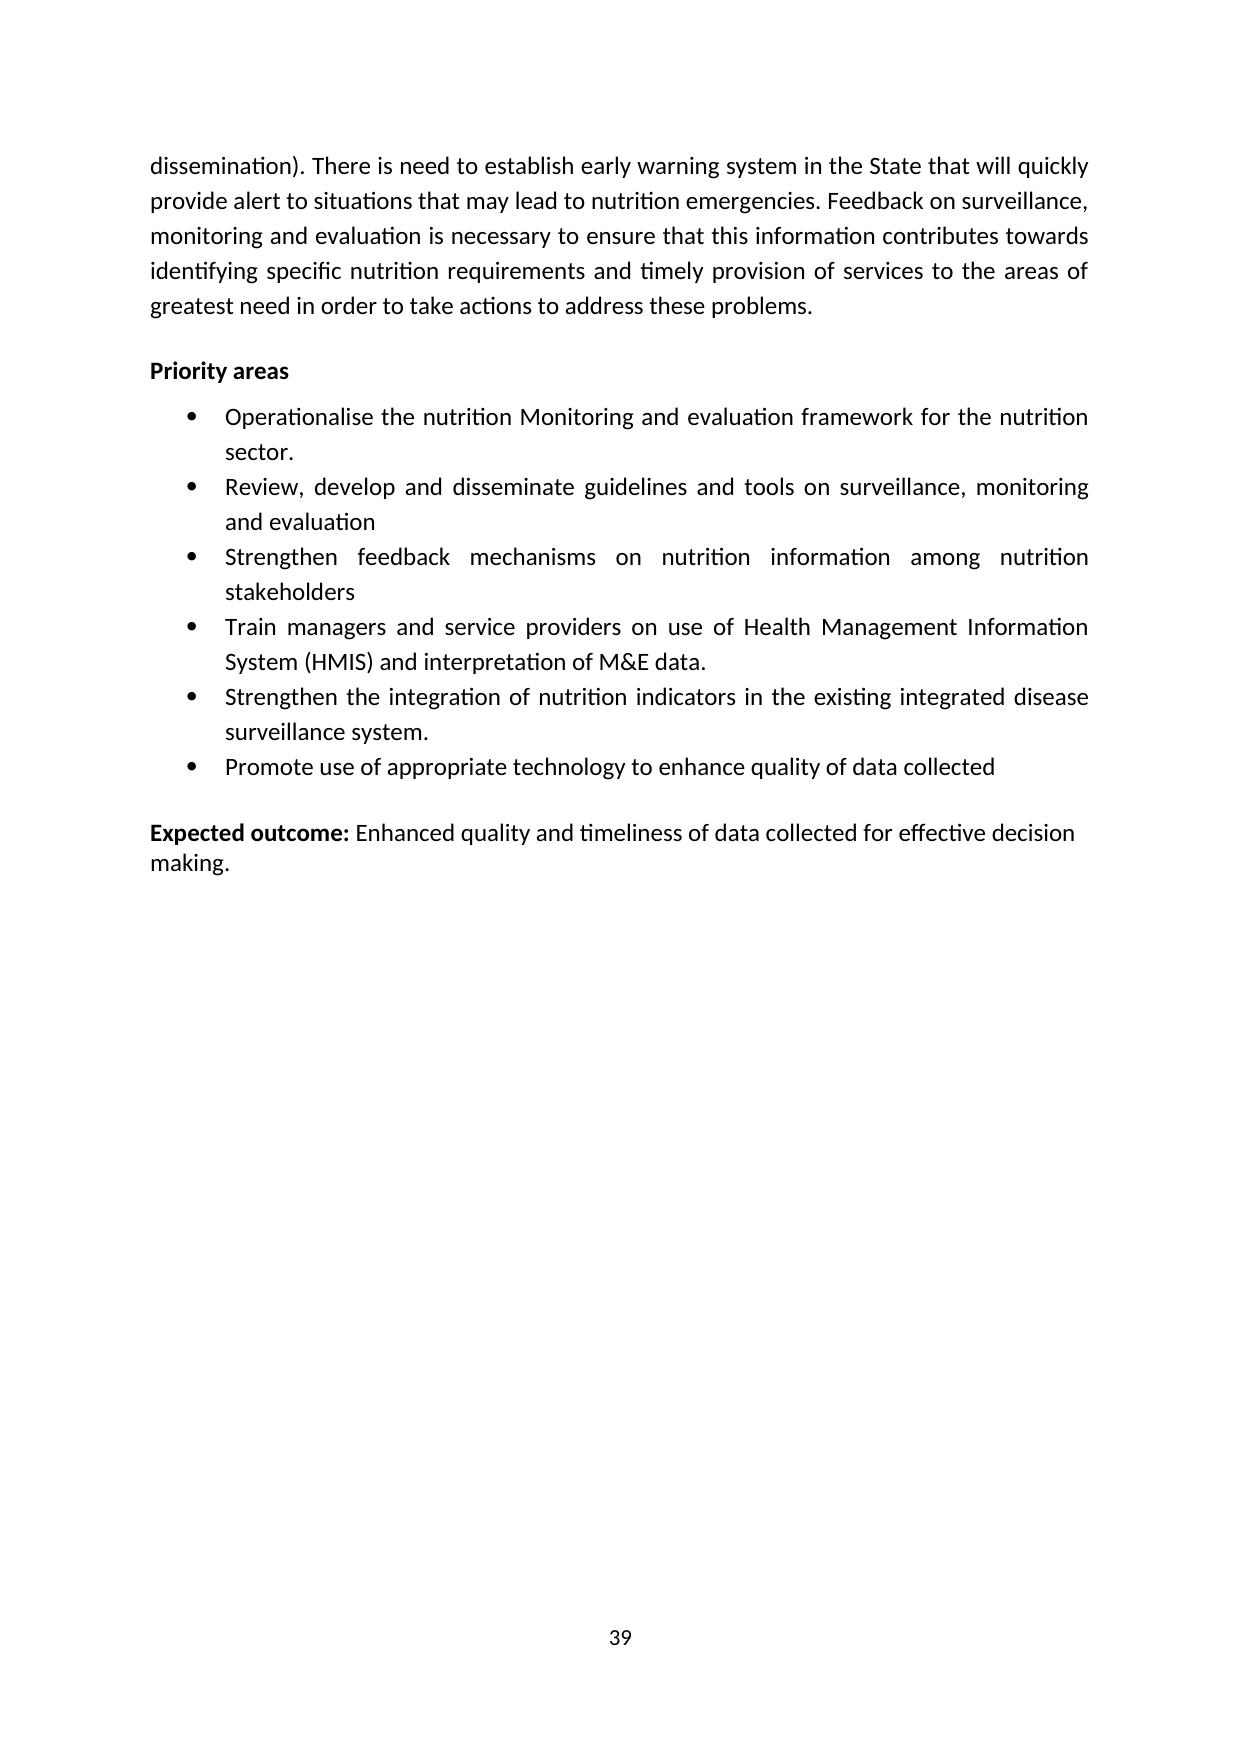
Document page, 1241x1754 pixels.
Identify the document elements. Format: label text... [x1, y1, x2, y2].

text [150, 150, 1090, 321]
list Train managers and service providers on use of Health Management Information System (HMIS) and interpretation of M&E data. [187, 611, 1090, 677]
list Strengthen the integration of nutrition indicators in the existing integrated disease surveillance system. [187, 681, 1090, 747]
list Promote use of appropriate technology to enhance quality of data collected [187, 751, 1090, 782]
list Strengthen feedback mechanisms on nutrition information among nutrition stakeholders [187, 541, 1090, 607]
text Priority areas [150, 356, 1090, 386]
list Review, develop and disseminate guidelines and tools on surveillance, monitoring and evaluation [187, 471, 1090, 537]
text Expected outcome: Enhanced quality and timeliness of data collected for effective decision making. [150, 817, 1090, 878]
list Operationalise the nutrition Monitoring and evaluation framework for the nutrition sector. [187, 401, 1090, 467]
